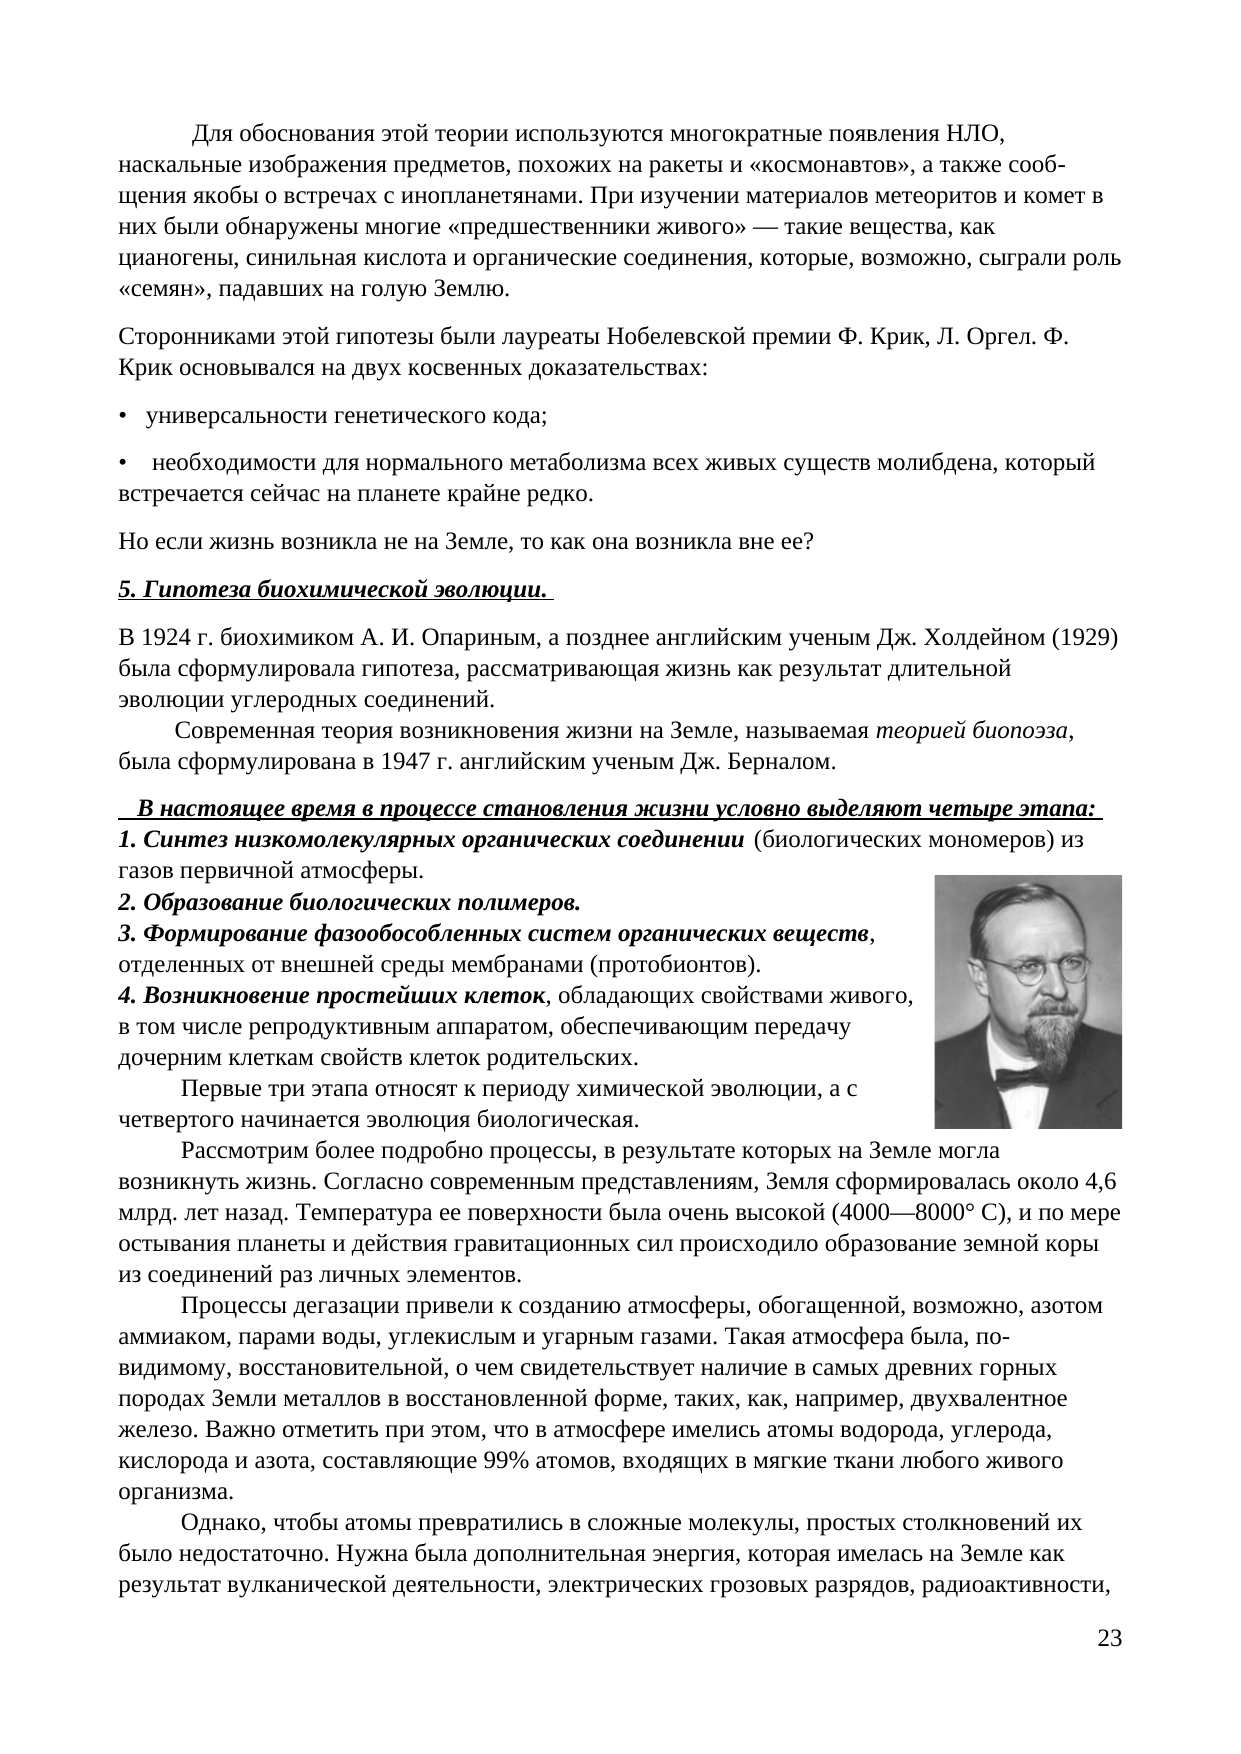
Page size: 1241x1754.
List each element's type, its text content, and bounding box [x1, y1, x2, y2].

text • универсальности генетического кода; [118, 400, 1122, 428]
text Для обоснования этой теории используются многократные появления НЛО, наскальные изображения предметов, похожих на ракеты и «космонавтов», а также сообщения якобы о встречах с инопланетянами. При изучении материалов метеоритов и комет в них были обнаружены многие «предшественники живого» — такие вещества, как цианогены, синильная кислота и органические соединения, которые, возможно, сыграли роль «семян», падавших на голую Землю. [118, 118, 1122, 302]
text 5. Гипотеза биохимической эволюции. [118, 574, 1122, 603]
text В 1924 г. биохимиком А. И. Опариным, а позднее английским ученым Дж. Холдейном (1929) была сформулировала гипотеза, рассматривающая жизнь как результат длительной эволюции углеродных соединений. Современная теория возникновения жизни на Земле, называемая теорией биопоэза, была сформулирована в 1947 г. английским ученым Дж. Берналом. [118, 622, 1122, 774]
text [118, 793, 1122, 1598]
text Но если жизнь возникла не на Земле, то как она возникла вне ее? [118, 526, 1122, 555]
text Сторонниками этой гипотезы были лауреаты Нобелевской премии Ф. Крик, Л. Оргел. Ф. Крик основывался на двух косвенных доказательствах: [118, 321, 1122, 381]
picture [934, 875, 1123, 1129]
text • необходимости для нормального метаболизма всех живых существ молибдена, который встречается сейчас на планете крайне редко. [118, 447, 1122, 507]
